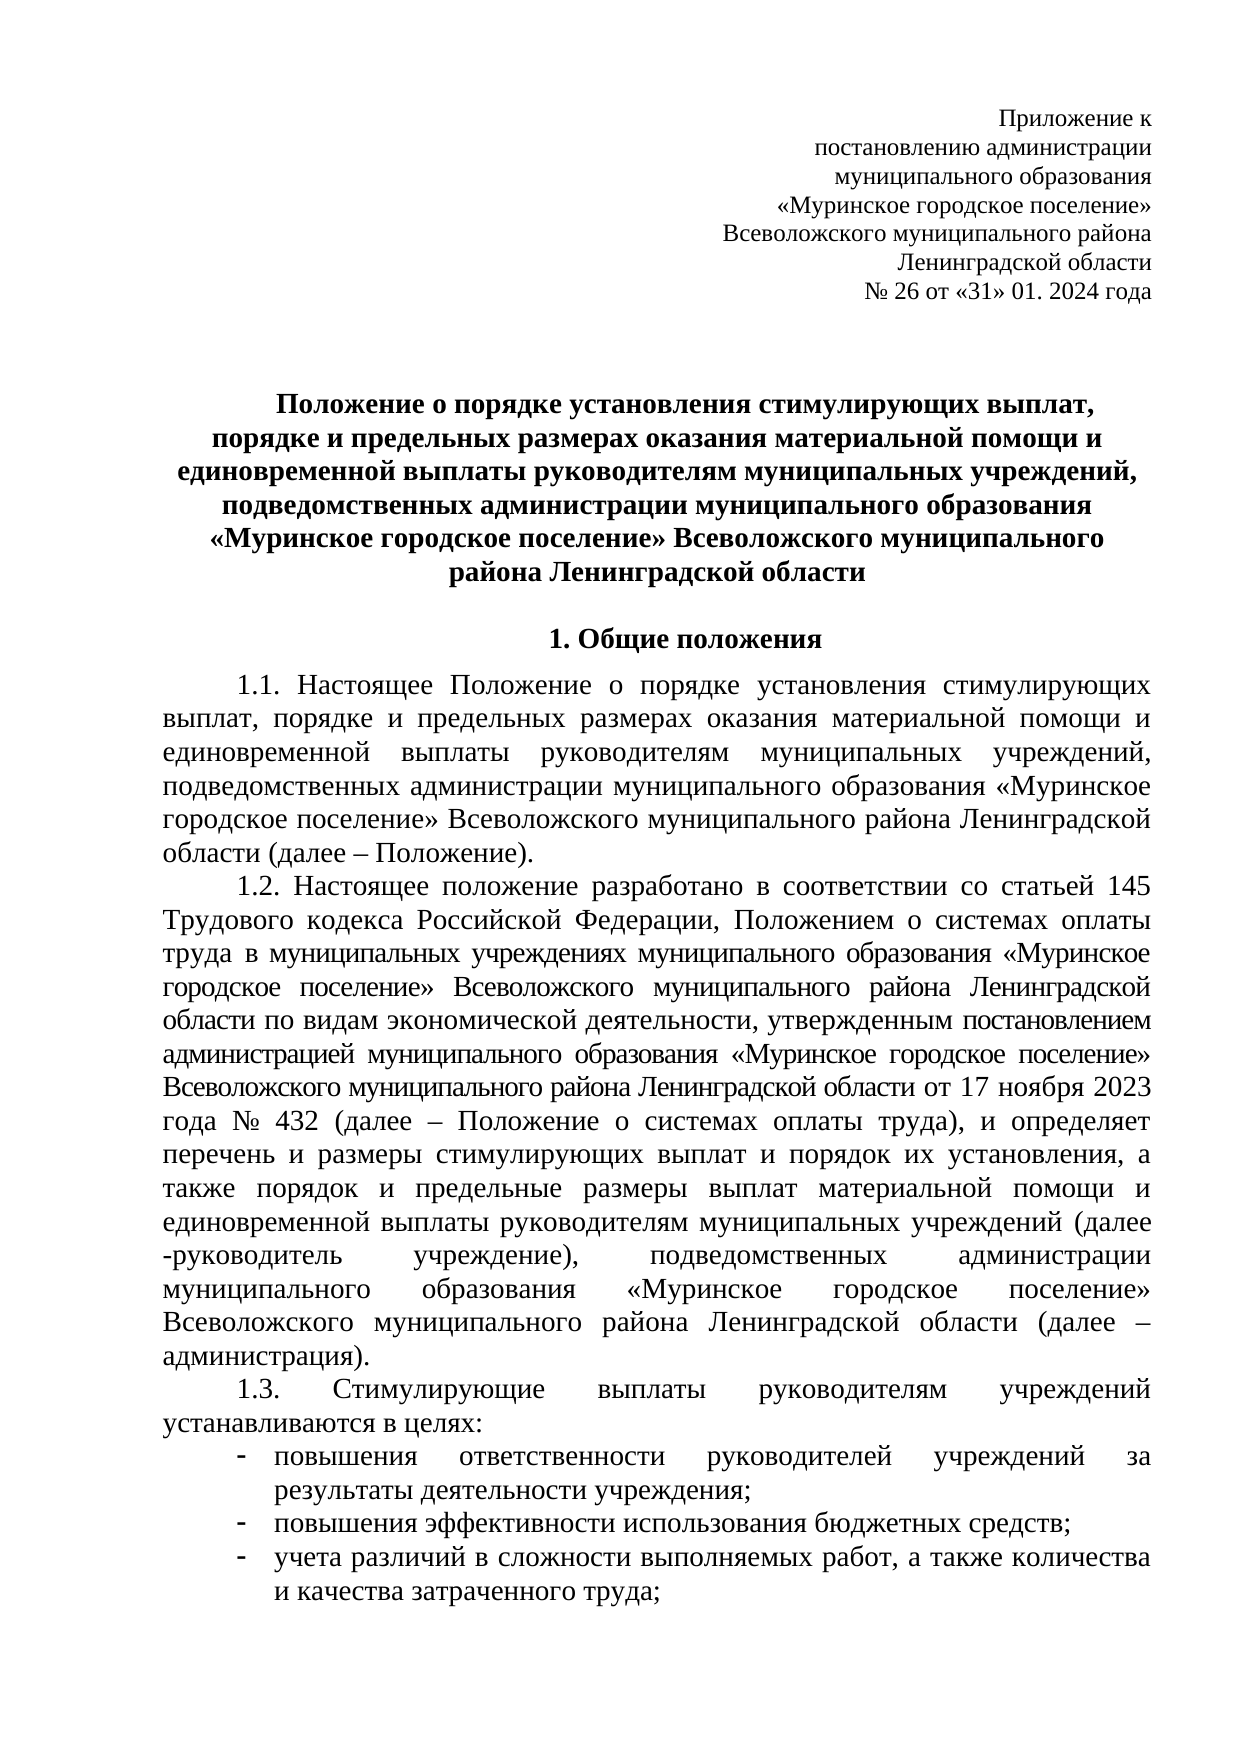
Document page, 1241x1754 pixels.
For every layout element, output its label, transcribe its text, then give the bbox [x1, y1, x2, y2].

list учета различий в сложности выполняемых работ, а также количества и качества затраченного труда; [236, 1539, 1152, 1606]
list повышения ответственности руководителей учреждений за результаты деятельности учреждения; [236, 1438, 1152, 1506]
list повышения эффективности использования бюджетных средств; [236, 1506, 1152, 1539]
text Ленинградской области [162, 247, 1152, 276]
text муниципального образования [162, 161, 1152, 190]
text Приложение к [162, 103, 1152, 132]
text Всеволожского муниципального района [162, 218, 1152, 247]
text 1.3. Стимулирующие выплаты руководителям учреждений устанавливаются в целях: [162, 1371, 1152, 1438]
text № 26 от «31» 01. 2024 года [162, 276, 1152, 305]
text постановлению администрации [162, 132, 1152, 161]
text Положение о порядке установления стимулирующих выплат, порядке и предельных размерах оказания материальной помощи и единовременной выплаты руководителям муниципальных учреждений, подведомственных администрации муниципального образования «Муринское городское поселение» Всеволожского муниципального района Ленинградской области [162, 386, 1152, 587]
text 1.1. Настоящее Положение о порядке установления стимулирующих выплат, порядке и предельных размерах оказания материальной помощи и единовременной выплаты руководителям муниципальных учреждений, подведомственных администрации муниципального образования «Муринское городское поселение» Всеволожского муниципального района Ленинградской области (далее – Положение). [162, 667, 1152, 868]
text 1. Общие положения [162, 621, 1152, 654]
text 1.2. Настоящее положение разработано в соответствии со статьей 145 Трудового кодекса Российской Федерации, Положением о системах оплаты труда в муниципальных учреждениях муниципального образования «Муринское городское поселение» Всеволожского муниципального района Ленинградской области по видам экономической деятельности, утвержденным постановлением администрацией муниципального образования «Муринское городское поселение» Всеволожского муниципального района Ленинградской области от 17 ноября 2023 года № 432 (далее – Положение о системах оплаты труда), и определяет перечень и размеры стимулирующих выплат и порядок их установления, а также порядок и предельные размеры выплат материальной помощи и единовременной выплаты руководителям муниципальных учреждений (далее -руководитель учреждение), подведомственных администрации муниципального образования «Муринское городское поселение» Всеволожского муниципального района Ленинградской области (далее – администрация). [162, 868, 1152, 1371]
text «Муринское городское поселение» [162, 190, 1152, 218]
